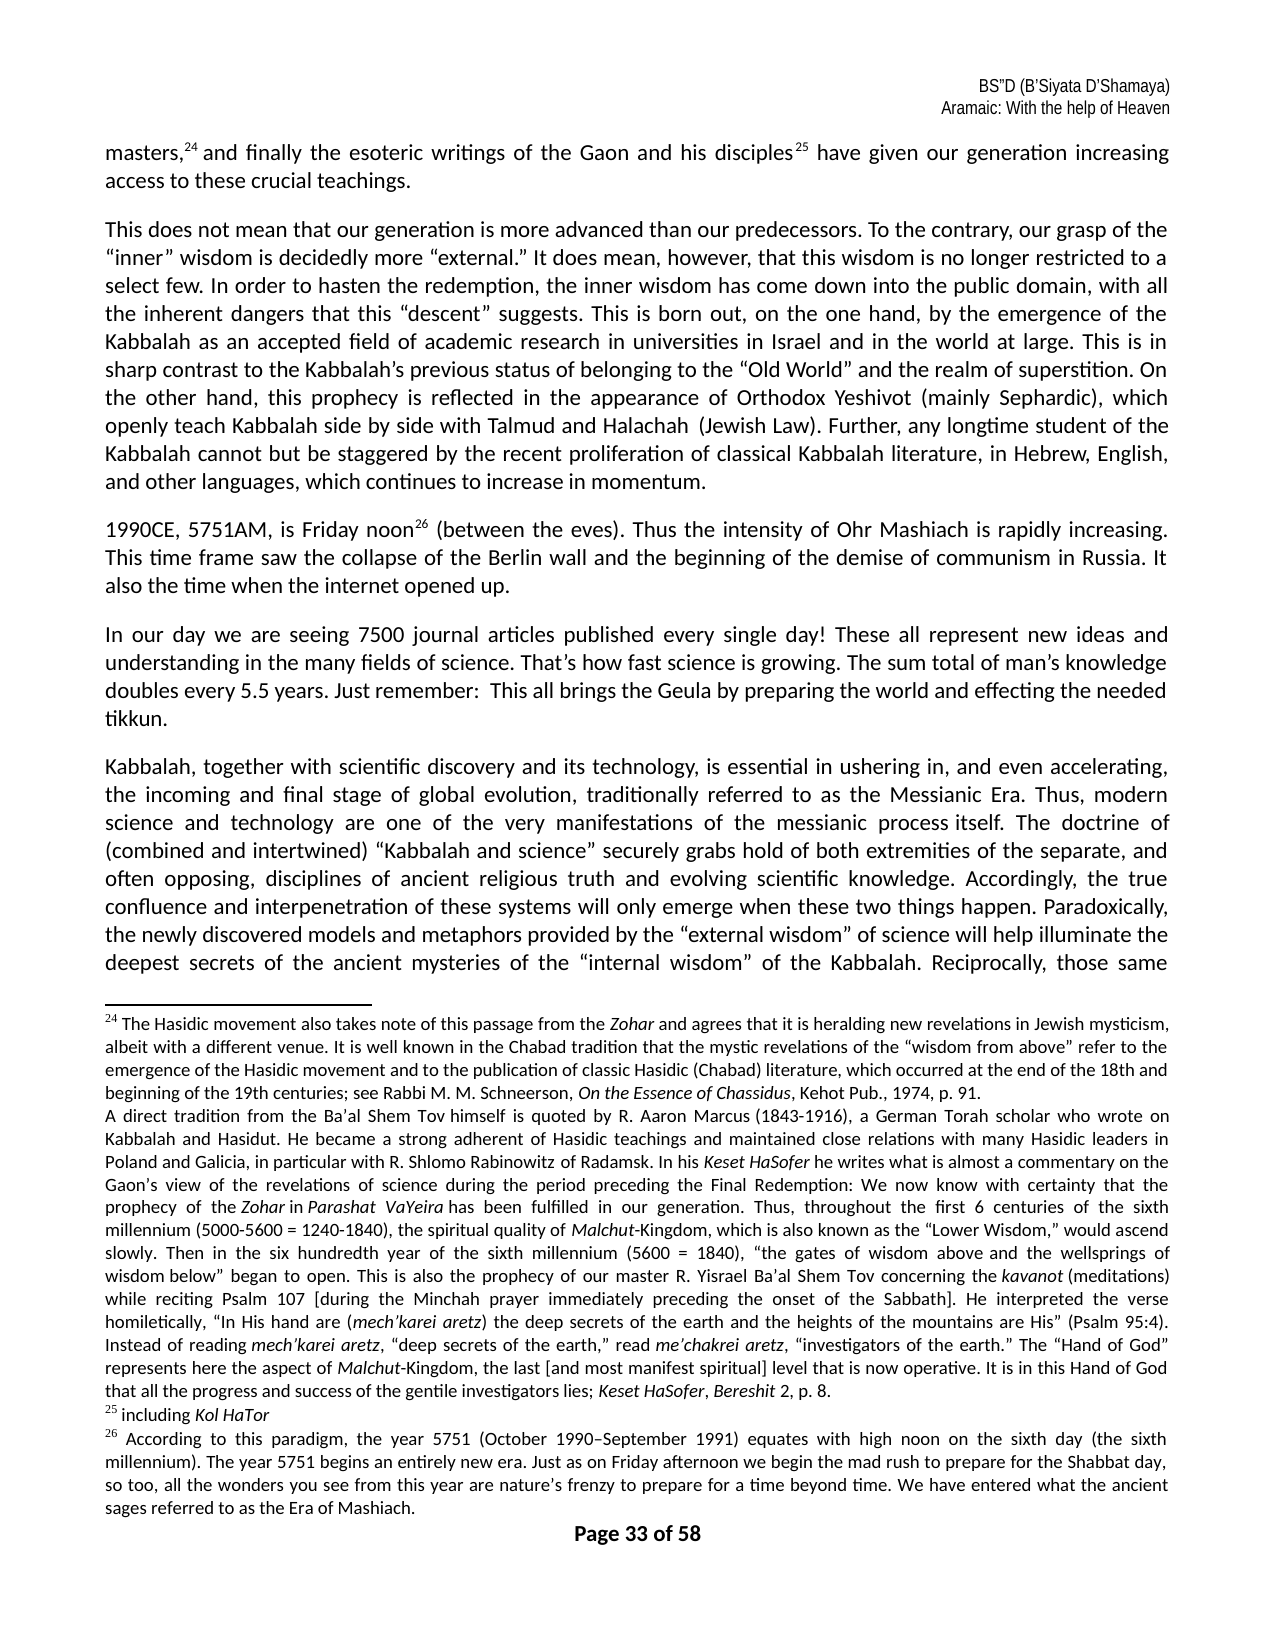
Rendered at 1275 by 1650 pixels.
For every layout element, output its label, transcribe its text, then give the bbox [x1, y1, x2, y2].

text The “gates of wisdom above” parallel the opening of the “wellsprings of wisdom below.” This refers to revolutionary discoveries in the sciences that would completely change our view of the world. We have also seen ongoing examples of the revelations of “wisdom from above.” We can see it historically, in the release and publishing of crucial Kabbalistic teachings. Although a number of the works of the Arizal were circulated after he died in 1572, the most authoritative texts of Lurianic Kabbalah, the Shemoneh Sh’arim by R. Chayim Vital, remained in closely guarded manuscript until the beginning of the 20th-century. The availability of previously unpublished esoteric manuscripts of the early Kabbalists, the teachings of the Ramchal and the Hasidic masters, and finally the esoteric writings of the Gaon and his disciples have given our generation increasing access to these crucial teachings. [105, 138, 1170, 194]
text 1990CE, 5751AM, is Friday noon (between the eves). Thus the intensity of Ohr Mashiach is rapidly increasing. This time frame saw the collapse of the Berlin wall and the beginning of the demise of communism in Russia. It also the time when the internet opened up. [105, 515, 1170, 599]
text In our day we are seeing 7500 journal articles published every single day! These all represent new ideas and understanding in the many fields of science. That’s how fast science is growing. The sum total of man’s knowledge doubles every 5.5 years. Just remember: This all brings the Geula by preparing the world and effecting the needed tikkun. [105, 620, 1170, 732]
text Kabbalah, together with scientific discovery and its technology, is essential in ushering in, and even accelerating, the incoming and final stage of global evolution, traditionally referred to as the Messianic Era. Thus, modern science and technology are one of the very manifestations of the messianic process itself. The doctrine of (combined and intertwined) “Kabbalah and science” securely grabs hold of both extremities of the separate, and often opposing, disciplines of ancient religious truth and evolving scientific knowledge. Accordingly, the true confluence and interpenetration of these systems will only emerge when these two things happen. Paradoxically, the newly discovered models and metaphors provided by the “external wisdom” of science will help illuminate the deepest secrets of the ancient mysteries of the “internal wisdom” of the Kabbalah. Reciprocally, those same ancient mysteries of the Kabbalah’s “internal wisdom” will define, explain, and help reshape our perception of the entire phenomenon of the external physical world. [105, 752, 1170, 976]
text This does not mean that our generation is more advanced than our predecessors. To the contrary, our grasp of the “inner” wisdom is decidedly more “external.” It does mean, however, that this wisdom is no longer restricted to a select few. In order to hasten the redemption, the inner wisdom has come down into the public domain, with all the inherent dangers that this “descent” suggests. This is born out, on the one hand, by the emergence of the Kabbalah as an accepted field of academic research in universities in Israel and in the world at large. This is in sharp contrast to the Kabbalah’s previous status of belonging to the “Old World” and the realm of superstition. On the other hand, this prophecy is reflected in the appearance of Orthodox Yeshivot (mainly Sephardic), which openly teach Kabbalah side by side with Talmud and Halachah (Jewish Law). Further, any longtime student of the Kabbalah cannot but be staggered by the recent proliferation of classical Kabbalah literature, in Hebrew, English, and other languages, which continues to increase in momentum. [105, 215, 1170, 495]
